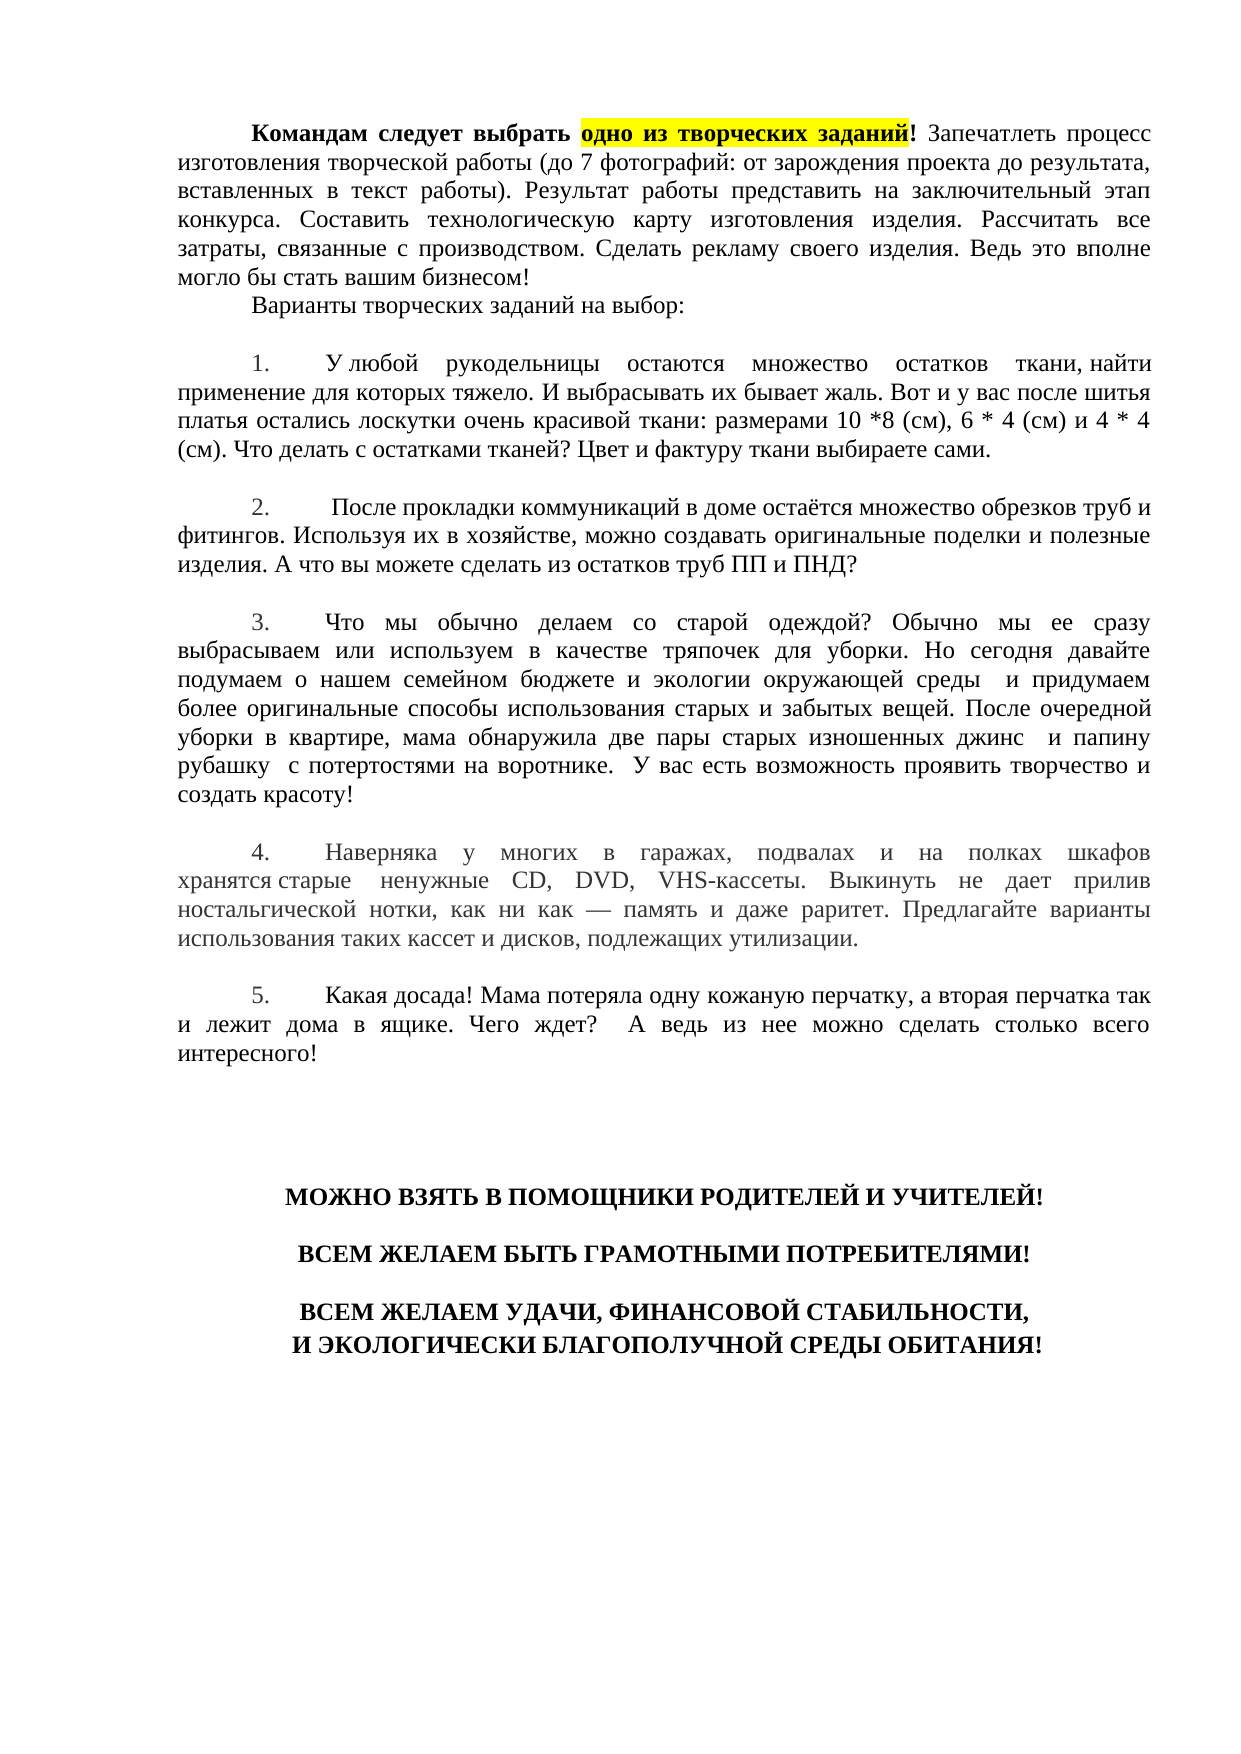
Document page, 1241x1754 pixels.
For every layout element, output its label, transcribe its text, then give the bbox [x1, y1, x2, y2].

list У любой рукодельницы остаются множество остатков ткани, найти применение для которых тяжело. И выбрасывать их бывает жаль. Вот и у вас после шитья платья остались лоскутки очень красивой ткани: размерами 10 *8 (см), 6 * 4 (см) и 4 * 4 (см). Что делать с остатками тканей? Цвет и фактуру ткани выбираете сами. [177, 371, 1152, 463]
list Что мы обычно делаем со старой одеждой? Обычно мы ее сразу выбрасываем или используем в качестве тряпочек для уборки. Но сегодня давайте подумаем о нашем семейном бюджете и экологии окружающей среды и придумаем более оригинальные способы использования старых и забытых вещей. После очередной уборки в квартире, мама обнаружила две пары старых изношенных джинс и папину рубашку с потертостями на воротнике. У вас есть возможность проявить творчество и создать красоту! [177, 693, 1152, 808]
subtitle Наверняка у многих в гаражах, подвалах и на полках шкафов хранятся старые ненужные CD, DVD, VHS-кассеты. Выкинуть не дает прилив ностальгической нотки, как ни как — память и даже раритет. Предлагайте варианты использования таких кассет и дисков, подлежащих утилизации. [177, 837, 1152, 952]
text Командам следует выбрать одно из творческих заданий! Запечатлеть процесс изготовления творческой работы (до 7 фотографий: от зарождения проекта до результата, вставленных в текст работы). Результат работы представить на заключительный этап конкурса. Составить технологическую карту изготовления изделия. Рассчитать все затраты, связанные с производством. Сделать рекламу своего изделия. Ведь это вполне могло бы стать вашим бизнесом! [177, 118, 1152, 291]
text ВСЕМ ЖЕЛАЕМ БЫТЬ ГРАМОТНЫМИ ПОТРЕБИТЕЛЯМИ! [177, 1239, 1152, 1268]
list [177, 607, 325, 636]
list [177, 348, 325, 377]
text Варианты творческих заданий на выбор: [177, 291, 1152, 319]
text ВСЕМ ЖЕЛАЕМ УДАЧИ, ФИНАНСОВОЙ СТАБИЛЬНОСТИ, [177, 1297, 1152, 1326]
list Какая досада! Мама потеряла одну кожаную перчатку, а вторая перчатка так и лежит дома в ящике. Чего ждет? А ведь из нее можно сделать столько всего интересного! [177, 981, 1152, 1067]
text И ЭКОЛОГИЧЕСКИ БЛАГОПОЛУЧНОЙ СРЕДЫ ОБИТАНИЯ! [177, 1330, 1152, 1359]
text МОЖНО ВЗЯТЬ В ПОМОЩНИКИ РОДИТЕЛЕЙ И УЧИТЕЛЕЙ! [177, 1182, 1152, 1211]
list После прокладки коммуникаций в доме остаётся множество обрезков труб и фитингов. Используя их в хозяйстве, можно создавать оригинальные поделки и полезные изделия. А что вы можете сделать из остатков труб ПП и ПНД? [177, 492, 1152, 578]
